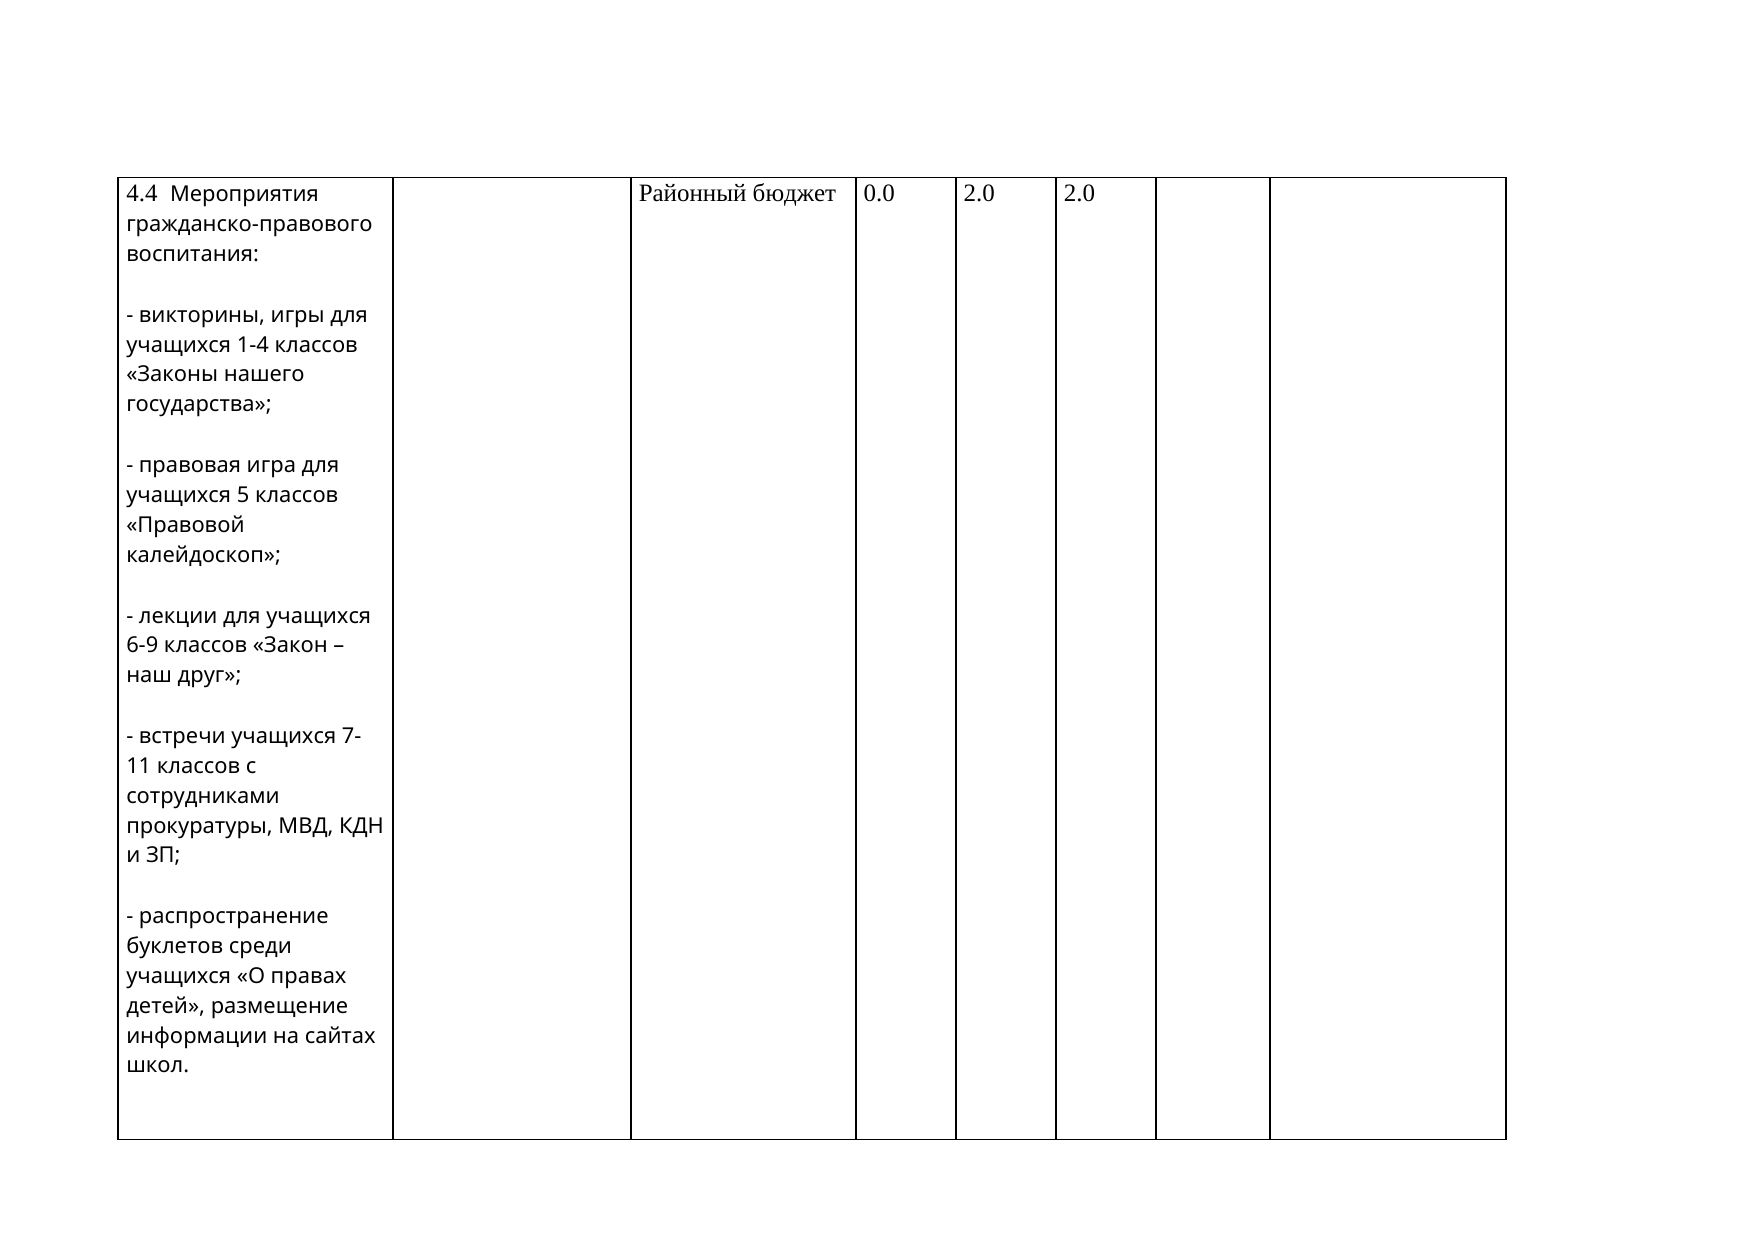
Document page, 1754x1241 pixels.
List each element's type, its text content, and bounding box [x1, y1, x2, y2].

table_cell 4.4 Мероприятия гражданско-правового воспитания: - викторины, игры для учащихся 1-4 классов «Законы нашего государства»; - правовая игра для учащихся 5 классов «Правовой калейдоскоп»; - лекции для учащихся 6-9 классов «Закон – наш друг»; - встречи учащихся 7-11 классов с сотрудниками прокуратуры, МВД, КДН и ЗП; - распространение буклетов среди учащихся «О правах детей», размещение информации на сайтах школ. [119, 178, 392, 1139]
table_cell 2.0 [1057, 178, 1155, 1139]
table_cell Районный бюджет [632, 178, 855, 1139]
table_cell [1157, 178, 1269, 1139]
table_cell [394, 178, 630, 1139]
table_cell 0.0 [857, 178, 955, 1139]
table_cell 2.0 [957, 178, 1055, 1139]
table_cell [1271, 178, 1505, 1139]
